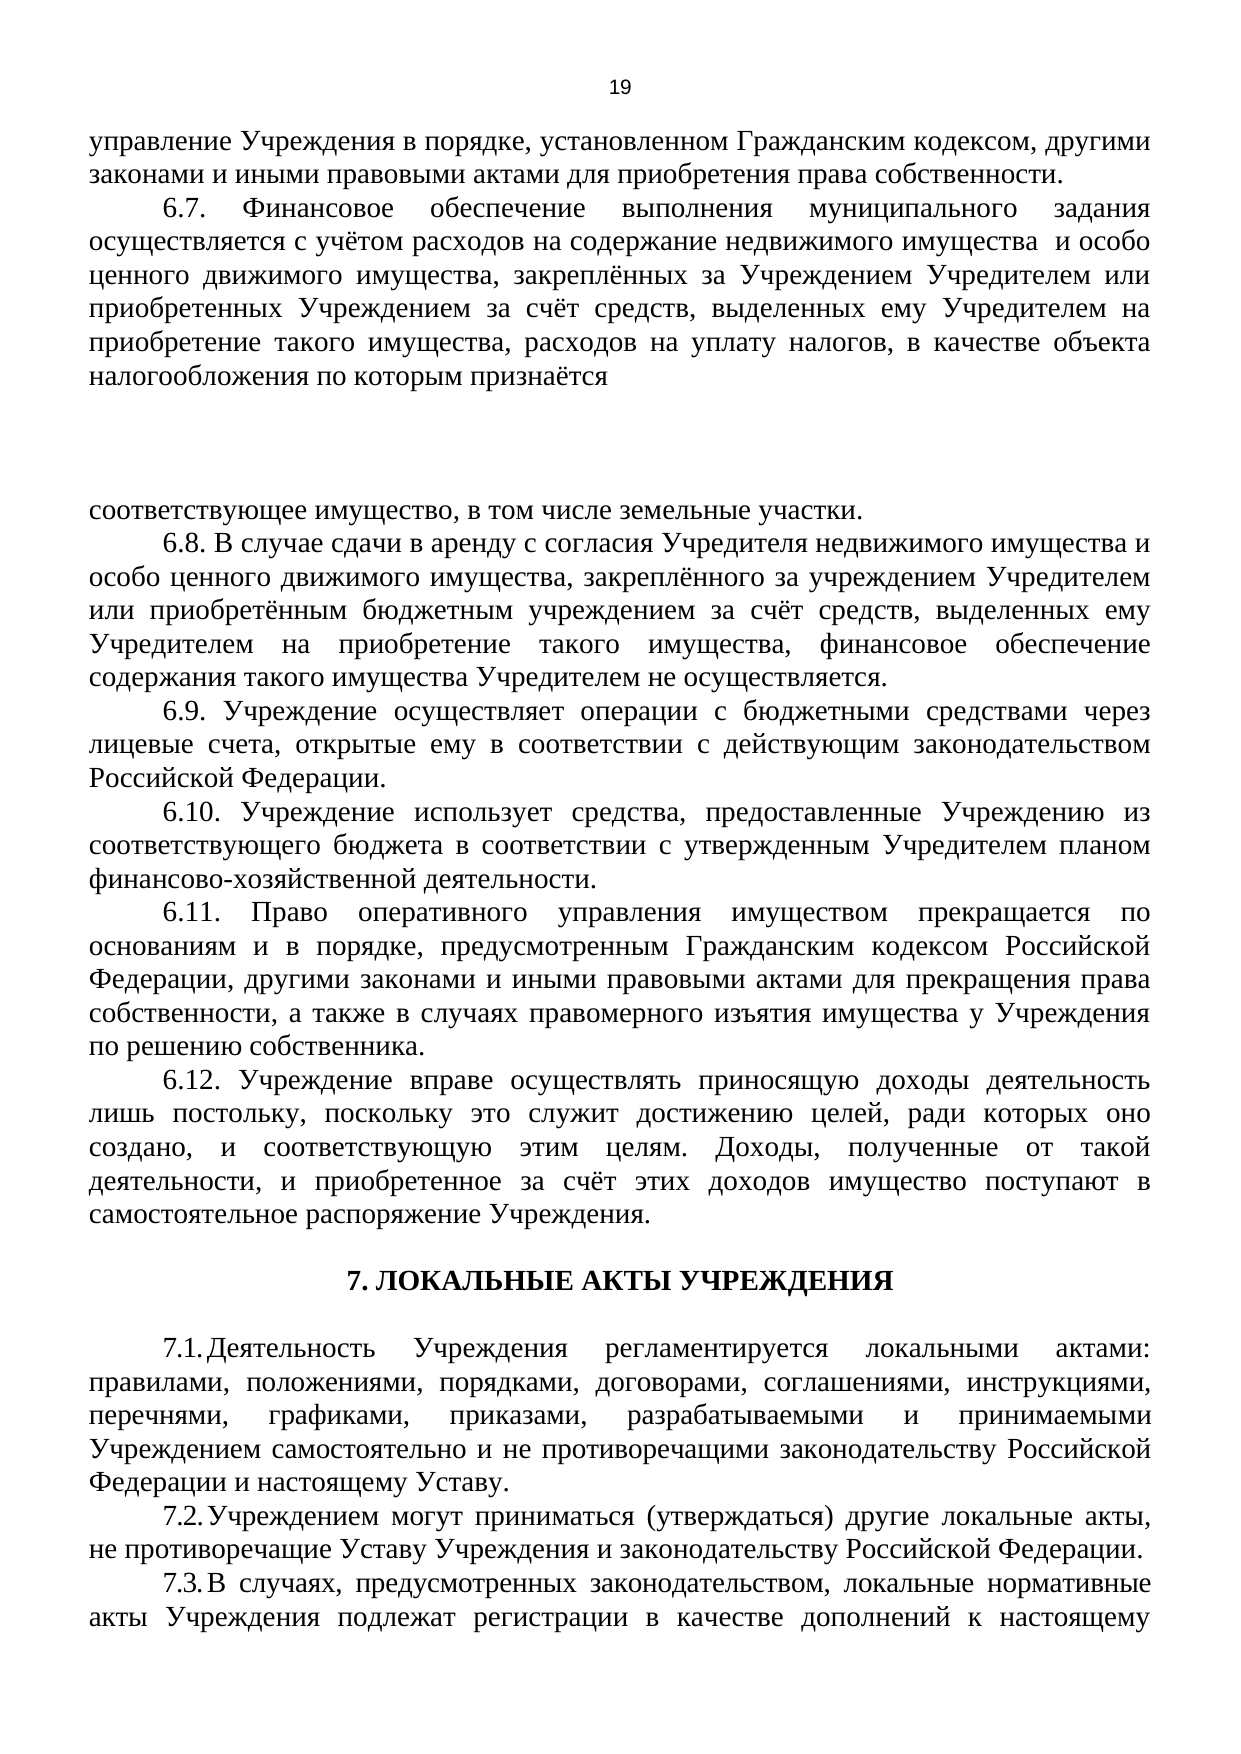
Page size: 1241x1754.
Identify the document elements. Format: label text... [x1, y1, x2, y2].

text 6.11. Право оперативного управления имуществом прекращается по основаниям и в порядке, предусмотренным Гражданским кодексом Российской Федерации, другими законами и иными правовыми актами для прекращения права собственности, а также в случаях правомерного изъятия имущества у Учреждения по решению собственника. [89, 894, 1151, 1062]
list Деятельность Учреждения регламентируется локальными актами: правилами, положениями, порядками, договорами, соглашениями, инструкциями, перечнями, графиками, приказами, разрабатываемыми и принимаемыми Учреждением самостоятельно и не противоречащими законодательству Российской Федерации и настоящему Уставу. [89, 1330, 1151, 1498]
text 6.9. Учреждение осуществляет операции с бюджетными средствами через лицевые счета, открытые ему в соответствии с действующим законодательством Российской Федерации. [89, 693, 1151, 794]
text соответствующее имущество, в том числе земельные участки. [89, 492, 1151, 525]
list Учреждением могут приниматься (утверждаться) другие локальные акты, не противоречащие Уставу Учреждения и законодательству Российской Федерации. [89, 1498, 1151, 1565]
text 6.7. Финансовое обеспечение выполнения муниципального задания осуществляется с учётом расходов на содержание недвижимого имущества и особо ценного движимого имущества, закреплённых за Учреждением Учредителем или приобретенных Учреждением за счёт средств, выделенных ему Учредителем на приобретение такого имущества, расходов на уплату налогов, в качестве объекта налогообложения по которым признаётся [89, 190, 1151, 391]
text 6.8. В случае сдачи в аренду с согласия Учредителя недвижимого имущества и особо ценного движимого имущества, закреплённого за учреждением Учредителем или приобретённым бюджетным учреждением за счёт средств, выделенных ему Учредителем на приобретение такого имущества, финансовое обеспечение содержания такого имущества Учредителем не осуществляется. [89, 525, 1151, 693]
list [89, 1565, 1151, 1632]
text 6.12. Учреждение вправе осуществлять приносящую доходы деятельность лишь постольку, поскольку это служит достижению целей, ради которых оно создано, и соответствующую этим целям. Доходы, полученные от такой деятельности, и приобретенное за счёт этих доходов имущество поступают в самостоятельное распоряжение Учреждения. [89, 1062, 1151, 1230]
text 6.10. Учреждение использует средства, предоставленные Учреждению из соответствующего бюджета в соответствии с утвержденным Учредителем планом финансово-хозяйственной деятельности. [89, 794, 1151, 894]
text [89, 123, 1151, 190]
text 7. ЛОКАЛЬНЫЕ АКТЫ УЧРЕЖДЕНИЯ [89, 1263, 1151, 1297]
